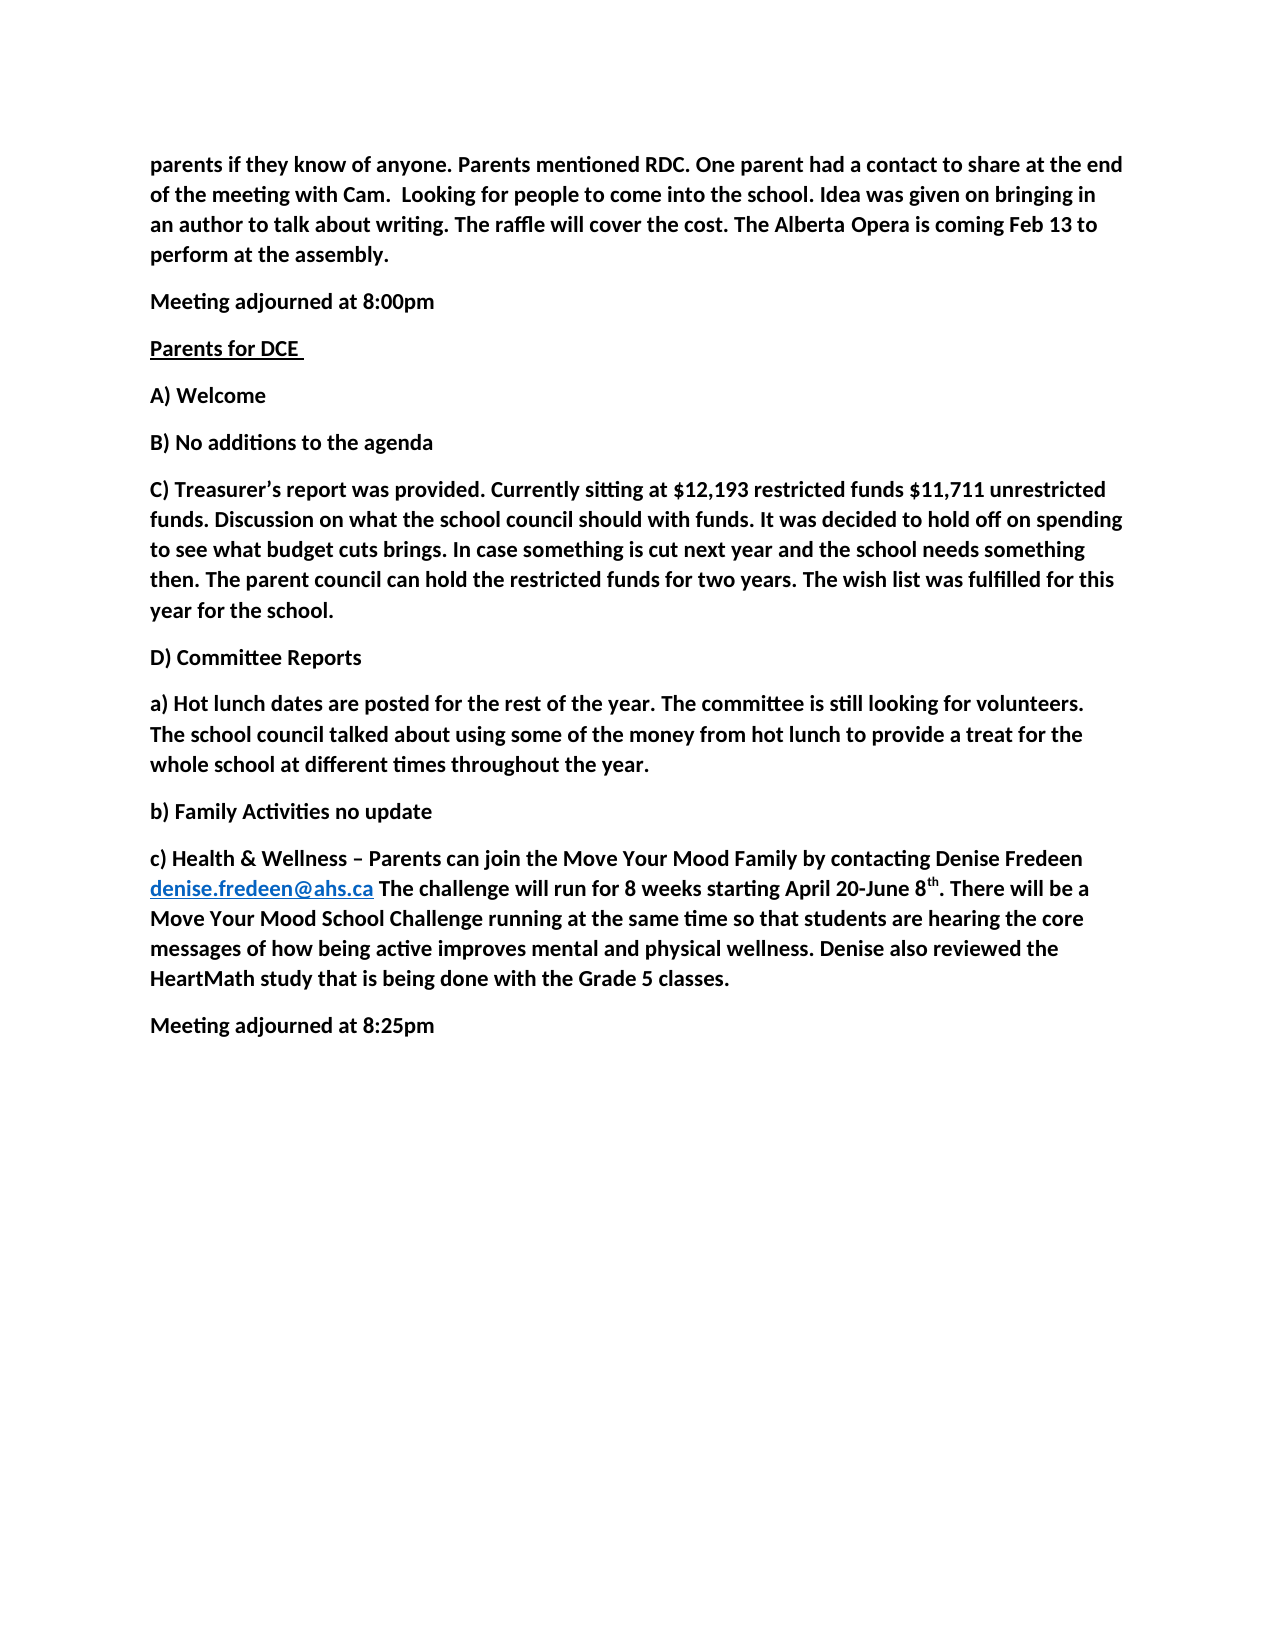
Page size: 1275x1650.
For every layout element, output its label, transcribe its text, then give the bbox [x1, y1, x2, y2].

text Parents for DCE [150, 334, 1125, 362]
text b) Family Activities no update [150, 797, 1125, 825]
text c) Health & Wellness – Parents can join the Move Your Mood Family by contacting Denise Fredeen denise.fredeen@ahs.ca The challenge will run for 8 weeks starting April 20-June 8th. There will be a Move Your Mood School Challenge running at the same time so that students are hearing the core messages of how being active improves mental and physical wellness. Denise also reviewed the HeartMath study that is being done with the Grade 5 classes. [150, 844, 1125, 993]
text A) Welcome [150, 381, 1125, 409]
text B) No additions to the agenda [150, 428, 1125, 456]
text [150, 150, 1125, 269]
text C) Treasurer’s report was provided. Currently sitting at $12,193 restricted funds $11,711 unrestricted funds. Discussion on what the school council should with funds. It was decided to hold off on spending to see what budget cuts brings. In case something is cut next year and the school needs something then. The parent council can hold the restricted funds for two years. The wish list was fulfilled for this year for the school. [150, 475, 1125, 624]
text Meeting adjourned at 8:25pm [150, 1011, 1125, 1039]
text D) Committee Reports [150, 643, 1125, 671]
text Meeting adjourned at 8:00pm [150, 287, 1125, 316]
text a) Hot lunch dates are posted for the rest of the year. The committee is still looking for volunteers. The school council talked about using some of the money from hot lunch to provide a treat for the whole school at different times throughout the year. [150, 689, 1125, 778]
